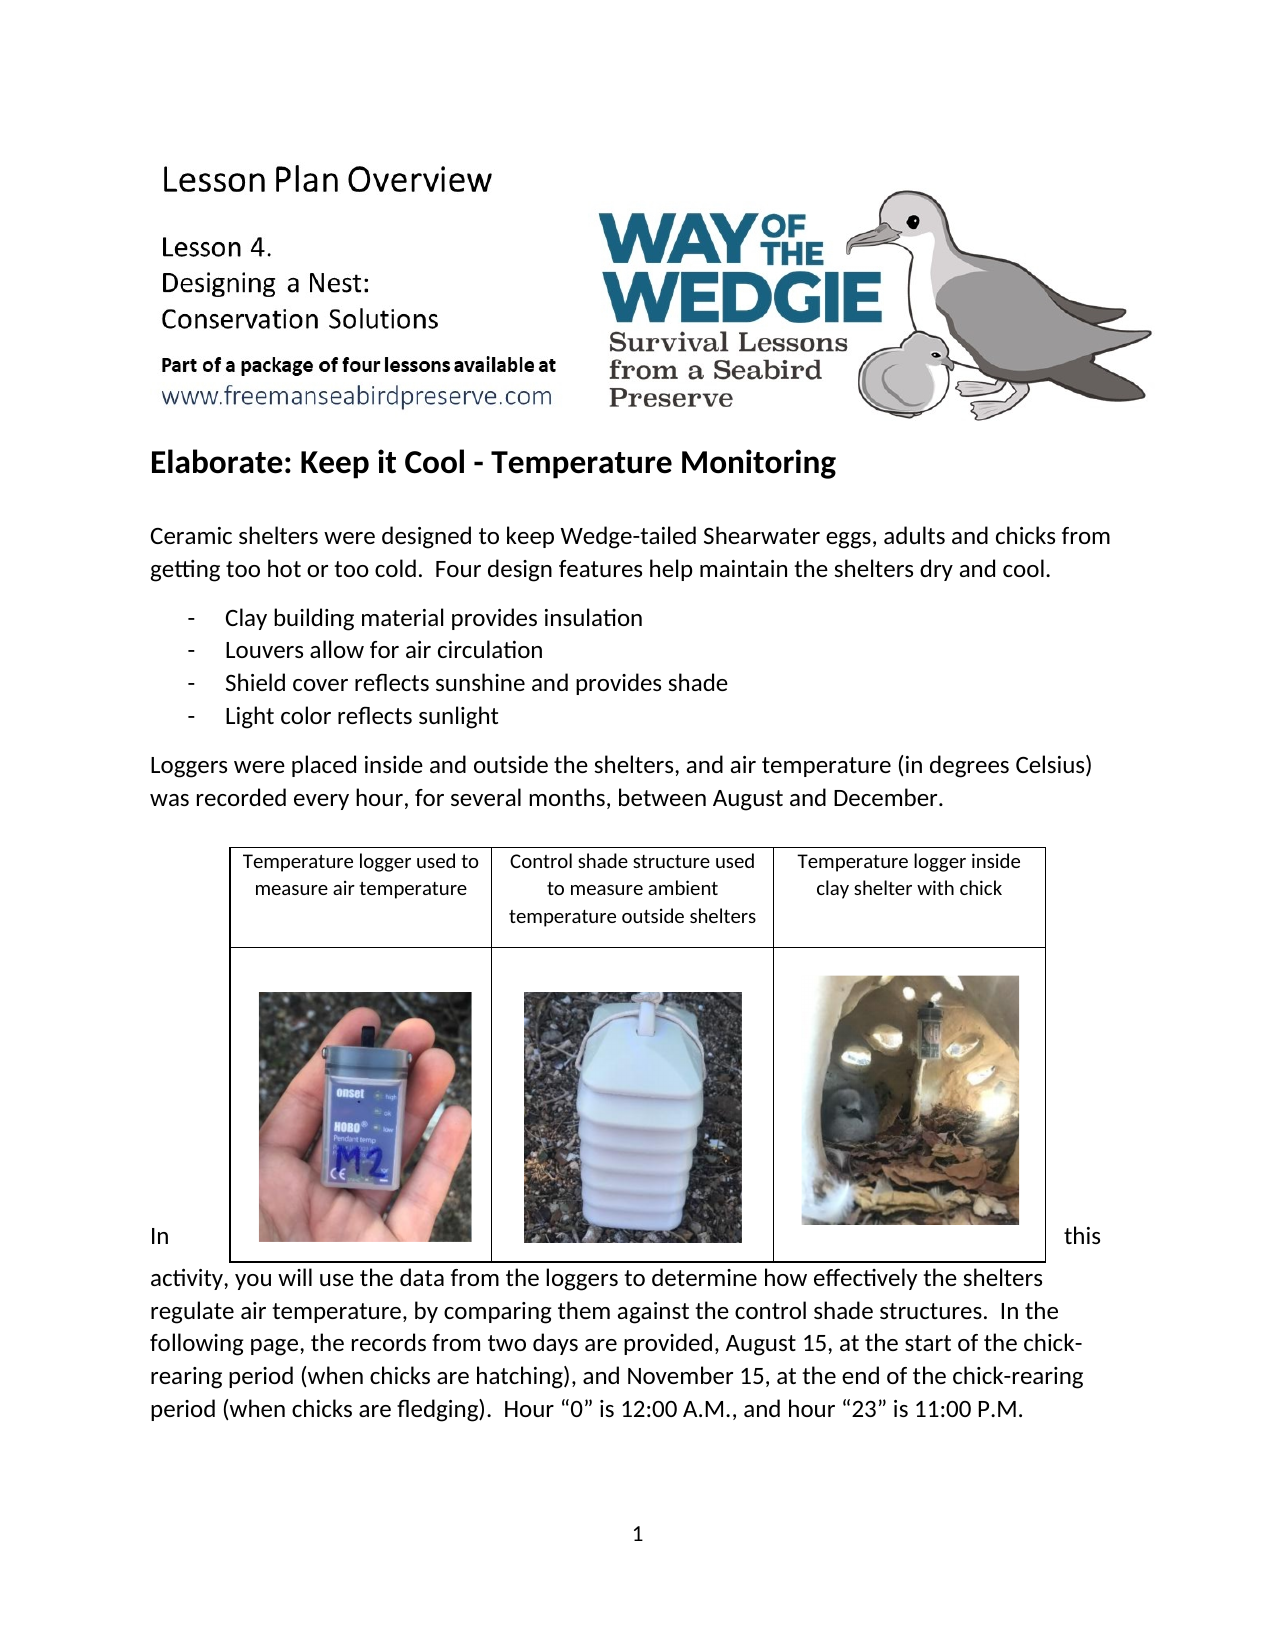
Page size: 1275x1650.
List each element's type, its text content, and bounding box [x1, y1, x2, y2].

list Clay building material provides insulation [187, 602, 1125, 632]
table_header Control shade structure used to measure ambient temperature outside shelters [492, 848, 773, 947]
text Elaborate: Keep it Cool - Temperature Monitoring [150, 436, 1125, 482]
picture [259, 992, 471, 1242]
picture [150, 150, 1180, 436]
table_header Temperature logger inside clay shelter with chick [774, 848, 1045, 947]
list Louvers allow for air circulation [187, 634, 1125, 665]
table_header Temperature logger used to measure air temperature [231, 848, 491, 947]
text Loggers were placed inside and outside the shelters, and air temperature (in degrees Celsius) was recorded every hour, for several months, between August and December. [150, 749, 1125, 812]
text Ceramic shelters were designed to keep Wedge-tailed Shearwater eggs, adults and chicks from getting too hot or too cold. Four design features help maintain the shelters dry and cool. [150, 520, 1125, 583]
picture [802, 976, 1020, 1225]
table_cell [231, 948, 491, 1261]
text In this activity, you will use the data from the loggers to determine how effectively the shelters regulate air temperature, by comparing them against the control shade structures. In the following page, the records from two days are provided, August 15, at the start of the chick-rearing period (when chicks are hatching), and November 15, at the end of the chick-rearing period (when chicks are fledging). Hour “0” is 12:00 A.M., and hour “23” is 11:00 P.M. [150, 1220, 1125, 1423]
table_cell [774, 948, 1045, 1261]
table_cell [492, 948, 773, 1261]
picture [524, 992, 742, 1243]
list Shield cover reflects sunshine and provides shade [187, 667, 1125, 698]
list Light color reflects sunlight [187, 700, 1125, 730]
